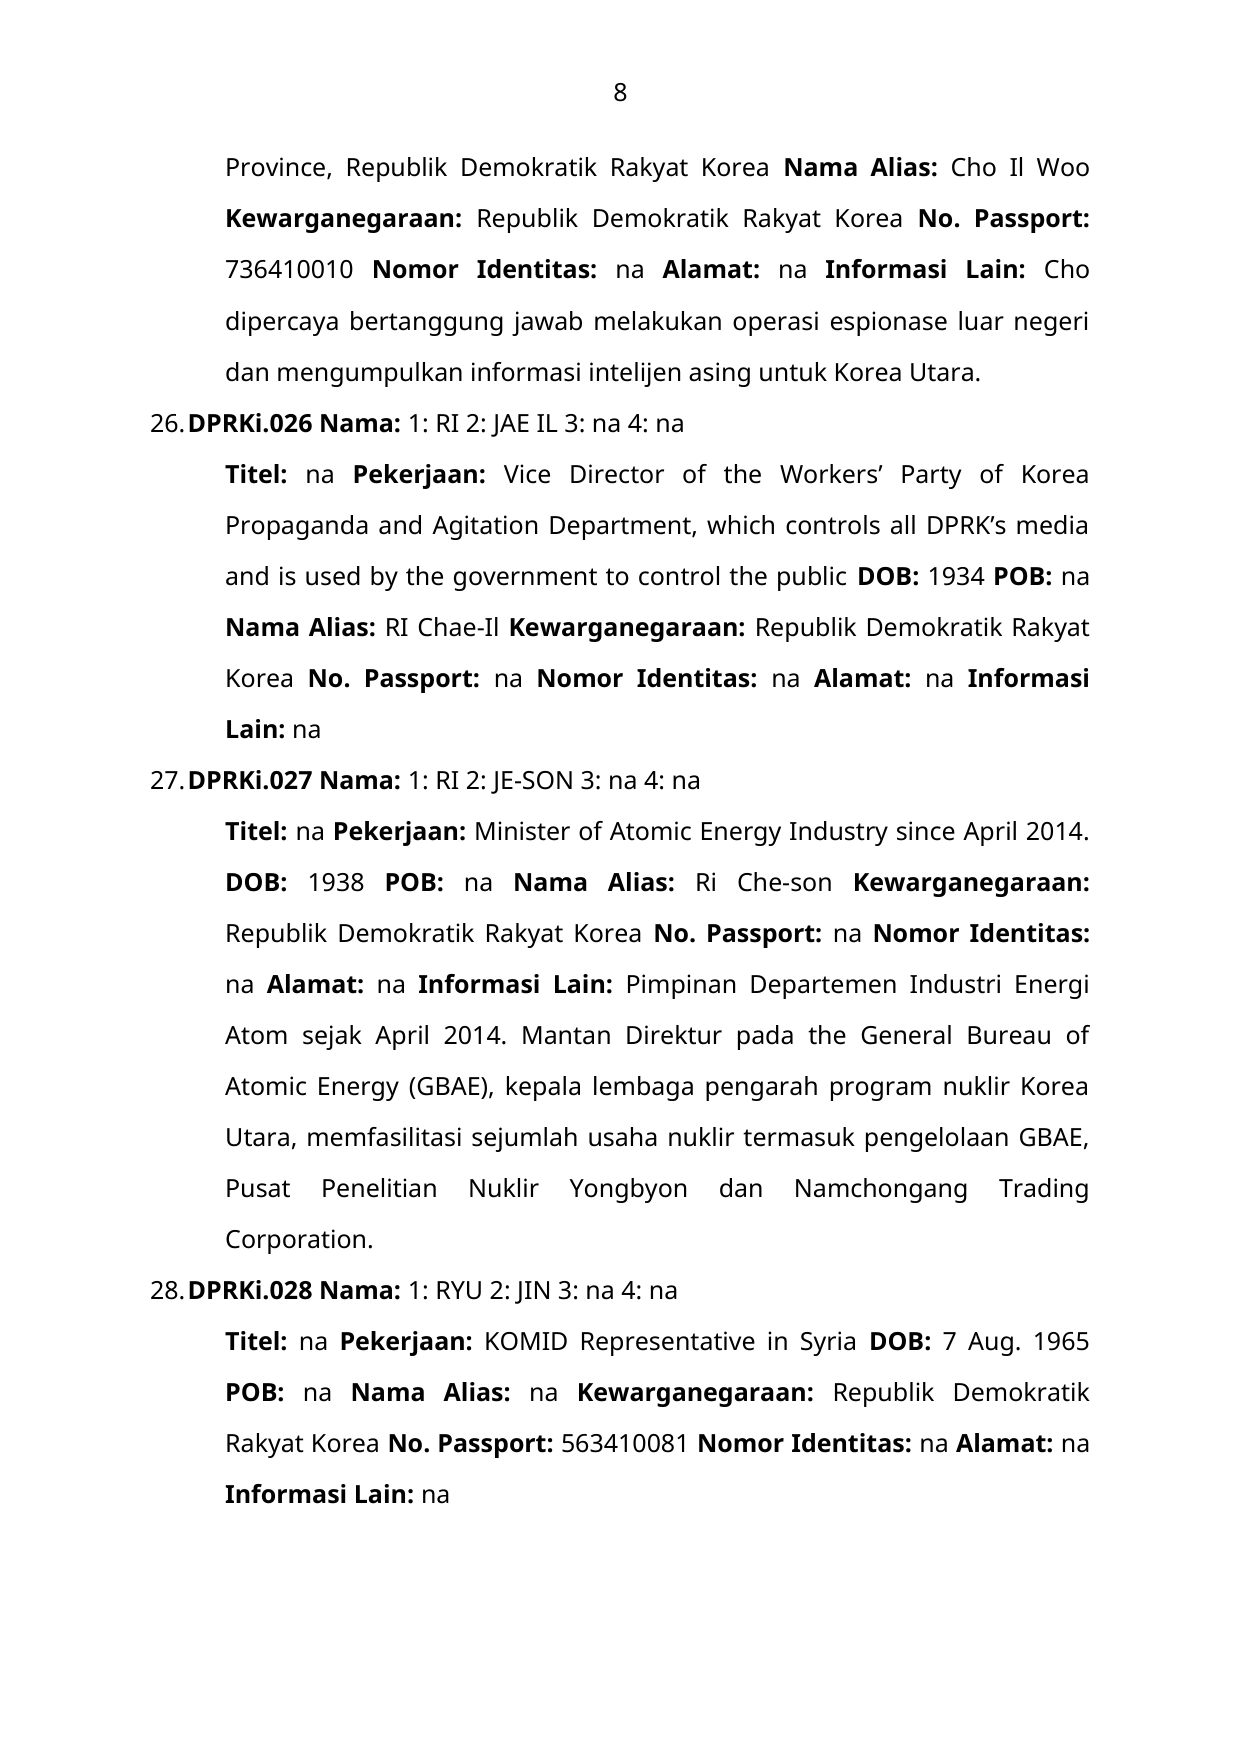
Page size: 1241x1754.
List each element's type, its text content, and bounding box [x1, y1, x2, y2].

list DPRKi.026 Nama: 1: RI 2: JAE IL 3: na 4: na [150, 405, 1090, 439]
list DPRKi.027 Nama: 1: RI 2: JE-SON 3: na 4: na [150, 762, 1090, 797]
list Titel: na Pekerjaan: Vice Director of the Workers’ Party of Korea Propaganda and Agitation Department, which controls all DPRK’s media and is used by the government to control the public DOB: 1934 POB: na Nama Alias: RI Chae-Il Kewarganegaraan: Republik Demokratik Rakyat Korea No. Passport: na Nomor Identitas: na Alamat: na Informasi Lain: na [225, 456, 1090, 746]
list Titel: na Pekerjaan: KOMID Representative in Syria DOB: 7 Aug. 1965 POB: na Nama Alias: na Kewarganegaraan: Republik Demokratik Rakyat Korea No. Passport: 563410081 Nomor Identitas: na Alamat: na Informasi Lain: na [225, 1324, 1090, 1511]
list DPRKi.028 Nama: 1: RYU 2: JIN 3: na 4: na [150, 1273, 1090, 1307]
list Titel: na Pekerjaan: Minister of Atomic Energy Industry since April 2014. DOB: 1938 POB: na Nama Alias: Ri Che-son Kewarganegaraan: Republik Demokratik Rakyat Korea No. Passport: na Nomor Identitas: na Alamat: na Informasi Lain: Pimpinan Departemen Industri Energi Atom sejak April 2014. Mantan Direktur pada the General Bureau of Atomic Energy (GBAE), kepala lembaga pengarah program nuklir Korea Utara, memfasilitasi sejumlah usaha nuklir termasuk pengelolaan GBAE, Pusat Penelitian Nuklir Yongbyon dan Namchongang Trading Corporation. [225, 813, 1090, 1256]
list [225, 150, 1090, 388]
